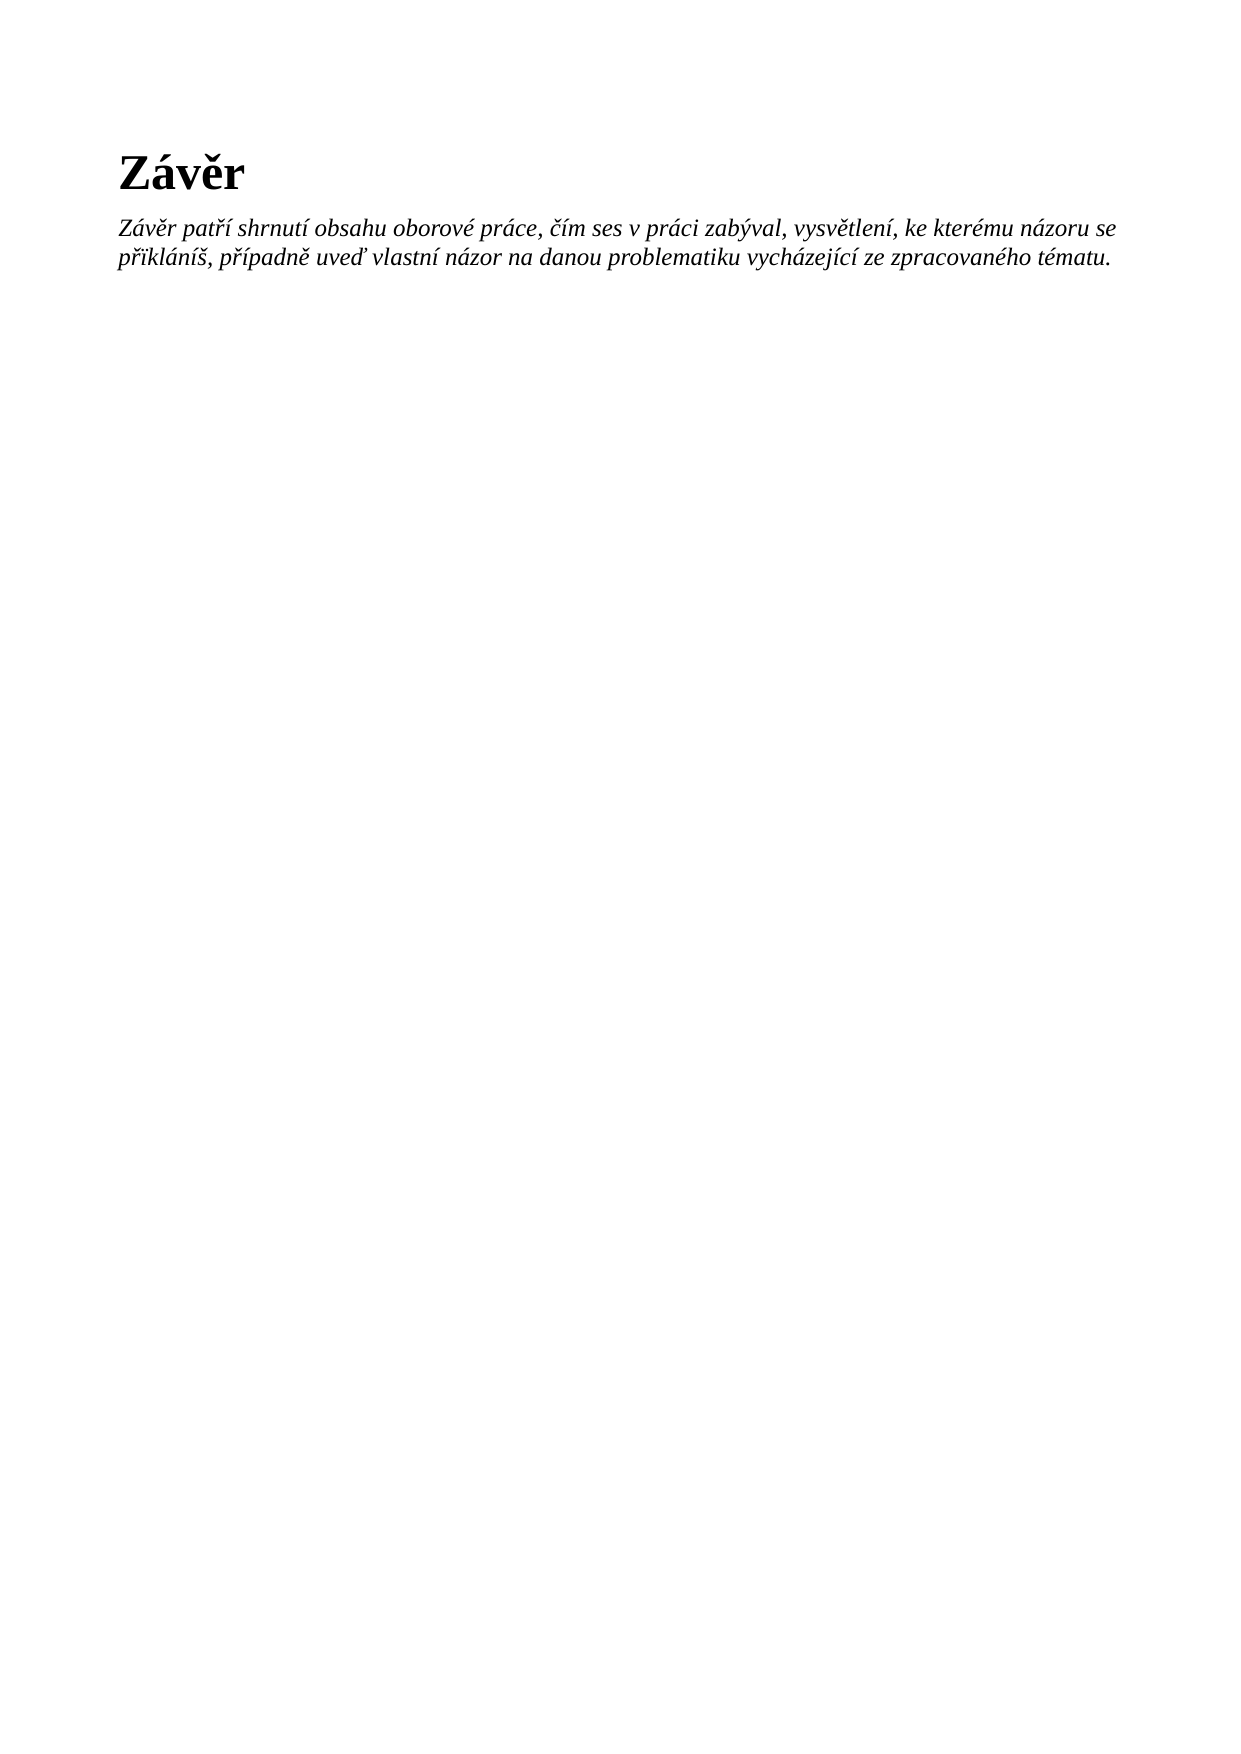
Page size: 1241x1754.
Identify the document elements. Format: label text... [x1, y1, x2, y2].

subtitle Závěr [118, 143, 1122, 201]
text Závěr patří shrnutí obsahu oborové práce, čím ses v práci zabýval, vysvětlení, ke kterému názoru se přïkláníš, případně uveď vlastní názor na danou problematiku vycházející ze zpracovaného tématu. [118, 213, 1122, 271]
